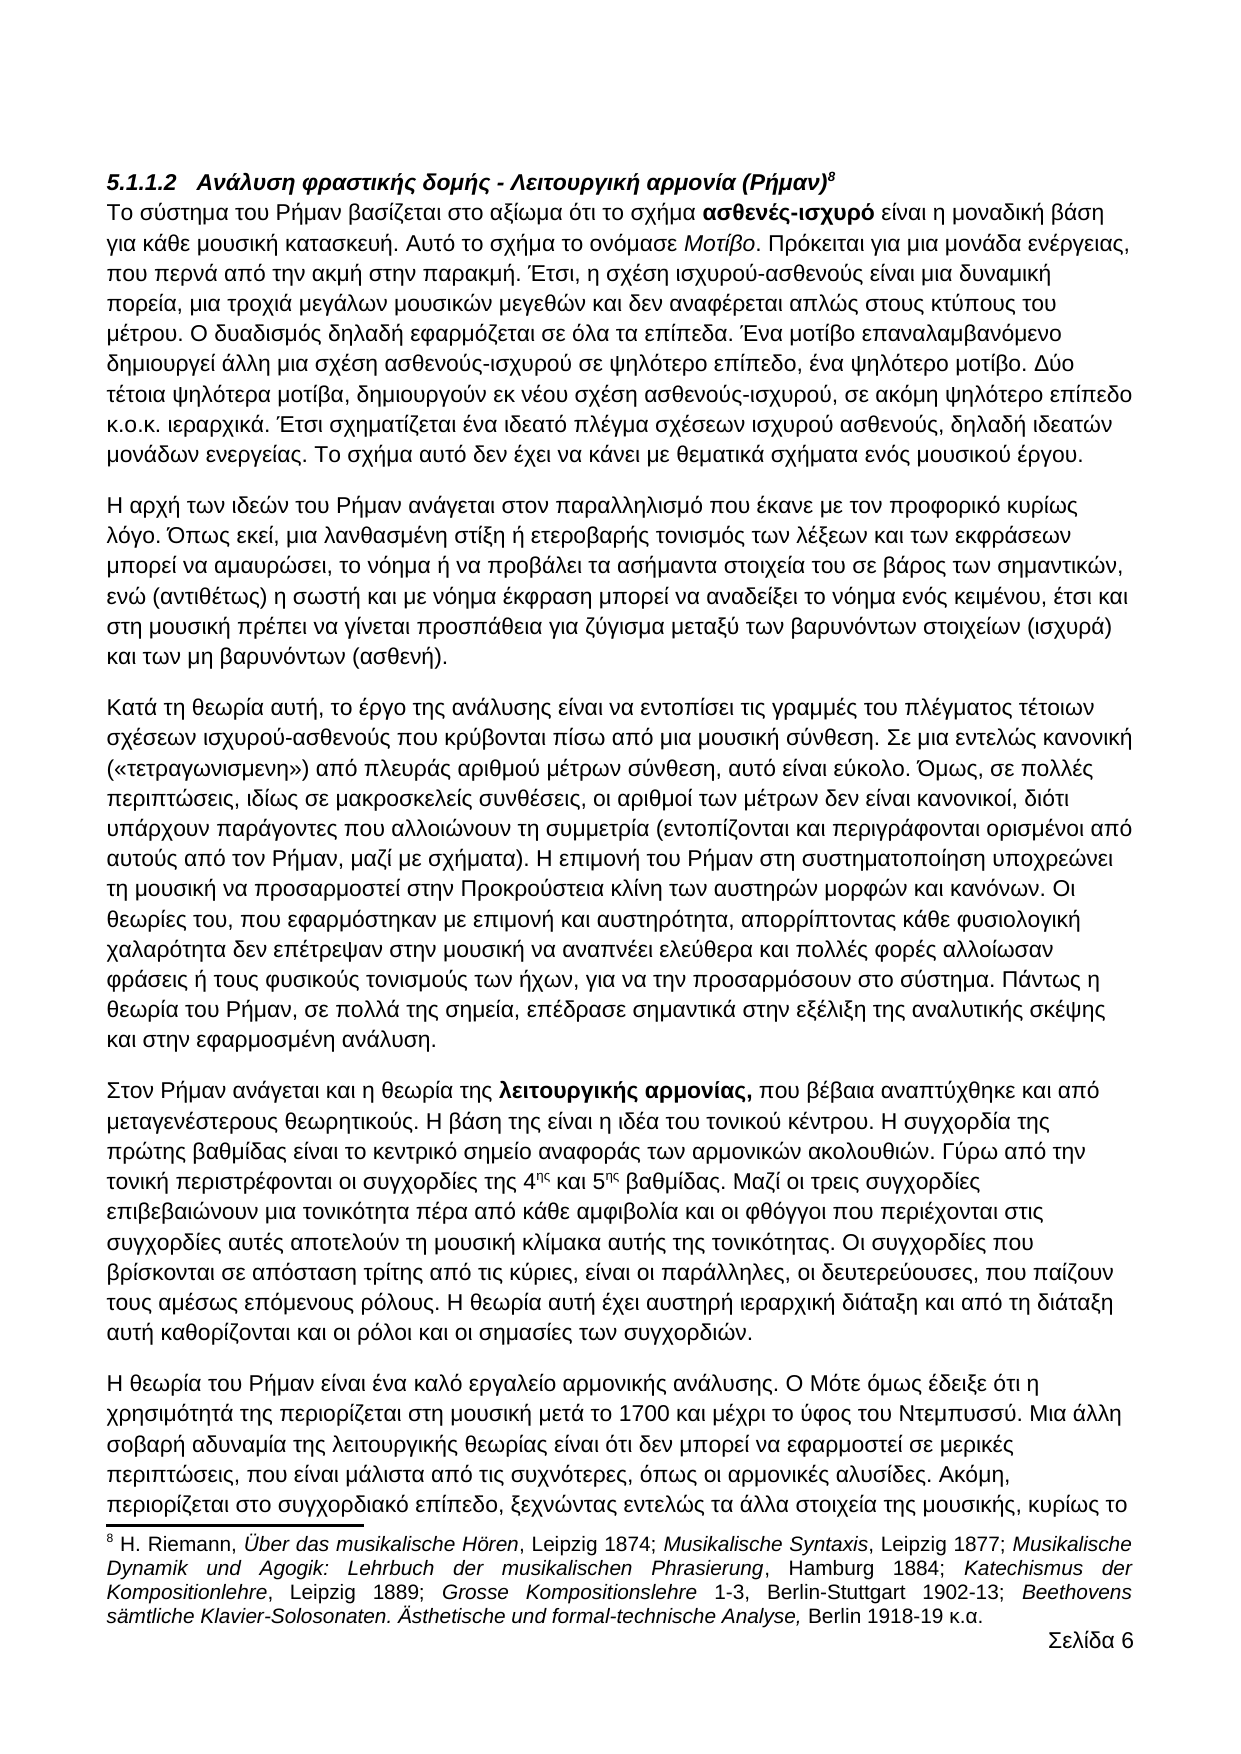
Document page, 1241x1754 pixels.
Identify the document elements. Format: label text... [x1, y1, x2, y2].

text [106, 1370, 1134, 1517]
text Η αρχή των ιδεών του Ρήμαν ανάγεται στον παραλληλισμό που έκανε με τον προφορικό κυρίως λόγο. Όπως εκεί, μια λανθασμένη στίξη ή ετεροβαρής τονισμός των λέξεων και των εκφράσεων μπορεί να αμαυρώσει, το νόημα ή να προβάλει τα ασήμαντα στοιχεία του σε βάρος των σημαντικών, ενώ (αντιθέτως) η σωστή και με νόημα έκφραση μπορεί να αναδείξει το νόημα ενός κειμένου, έτσι και στη μουσική πρέπει να γίνεται προσπάθεια για ζύγισμα μεταξύ των βαρυνόντων στοιχείων (ισχυρά) και των μη βαρυνόντων (ασθενή). [106, 492, 1134, 669]
text Στον Ρήμαν ανάγεται και η θεωρία της λειτουργικής αρμονίας, που βέβαια αναπτύχθηκε και από μεταγενέστερους θεωρητικούς. Η βάση της είναι η ιδέα του τονικού κέντρου. Η συγχορδία της πρώτης βαθμίδας είναι το κεντρικό σημείο αναφοράς των αρμονικών ακολουθιών. Γύρω από την τονική περιστρέφονται οι συγχορδίες της 4ης και 5ης βαθμίδας. Μαζί οι τρεις συγχορδίες επιβεβαιώνουν μια τονικότητα πέρα από κάθε αμφιβολία και οι φθόγγοι που περιέχονται στις συγχορδίες αυτές αποτελούν τη μουσική κλίμακα αυτής της τονικότητας. Οι συγχορδίες που βρίσκονται σε απόσταση τρίτης από τις κύριες, είναι οι παράλληλες, οι δευτερεύουσες, που παίζουν τους αμέσως επόμενους ρόλους. Η θεωρία αυτή έχει αυστηρή ιεραρχική διάταξη και από τη διάταξη αυτή καθορίζονται και οι ρόλοι και οι σημασίες των συγχορδιών. [106, 1077, 1134, 1346]
text Το σύστημα του Ρήμαν βασίζεται στο αξίωμα ότι το σχήμα ασθενές-ισχυρό είναι η μοναδική βάση για κάθε μουσική κατασκευή. Αυτό το σχήμα το ονόμασε Μοτίβο. Πρόκειται για μια μονάδα ενέργειας, που περνά από την ακμή στην παρακμή. Έτσι, η σχέση ισχυρού-ασθενούς είναι μια δυναμική πορεία, μια τροχιά μεγάλων μουσικών μεγεθών και δεν αναφέρεται απλώς στους κτύπους του μέτρου. Ο δυαδισμός δηλαδή εφαρμόζεται σε όλα τα επίπεδα. Ένα μοτίβο επαναλαμβανόμενο δημιουργεί άλλη μια σχέση ασθενούς-ισχυρού σε ψηλότερο επίπεδο, ένα ψηλότερο μοτίβο. Δύο τέτοια ψηλότερα μοτίβα, δημιουργούν εκ νέου σχέση ασθενούς-ισχυρού, σε ακόμη ψηλότερο επίπεδο κ.ο.κ. ιεραρχικά. Έτσι σχηματίζεται ένα ιδεατό πλέγμα σχέσεων ισχυρού ασθενούς, δηλαδή ιδεατών μονάδων ενεργείας. Το σχήμα αυτό δεν έχει να κάνει με θεματικά σχήματα ενός μουσικού έργου. [106, 199, 1134, 467]
text Κατά τη θεωρία αυτή, το έργο της ανάλυσης είναι να εντοπίσει τις γραμμές του πλέγματος τέτοιων σχέσεων ισχυρού-ασθενούς που κρύβονται πίσω από μια μουσική σύνθεση. Σε μια εντελώς κανονική («τετραγωνισμενη») από πλευράς αριθμού μέτρων σύνθεση, αυτό είναι εύκολο. Όμως, σε πολλές περιπτώσεις, ιδίως σε μακροσκελείς συνθέσεις, οι αριθμοί των μέτρων δεν είναι κανονικοί, διότι υπάρχουν παράγοντες που αλλοιώνουν τη συμμετρία (εντοπίζονται και περιγράφονται ορισμένοι από αυτούς από τον Ρήμαν, μαζί με σχήματα). Η επιμονή του Ρήμαν στη συστηματοποίηση υποχρεώνει τη μουσική να προσαρμοστεί στην Προκρούστεια κλίνη των αυστηρών μορφών και κανόνων. Οι θεωρίες του, που εφαρμόστηκαν με επιμονή και αυστηρότητα, απορρίπτοντας κάθε φυσιολογική χαλαρότητα δεν επέτρεψαν στην μουσική να αναπνέει ελεύθερα και πολλές φορές αλλοίωσαν φράσεις ή τους φυσικούς τονισμούς των ήχων, για να την προσαρμόσουν στο σύστημα. Πάντως η θεωρία του Ρήμαν, σε πολλά της σημεία, επέδρασε σημαντικά στην εξέλιξη της αναλυτικής σκέψης και στην εφαρμοσμένη ανάλυση. [106, 694, 1134, 1053]
subtitle Ανάλυση φραστικής δομής - Λειτουργική αρμονία (Ρήμαν) [106, 169, 1134, 196]
